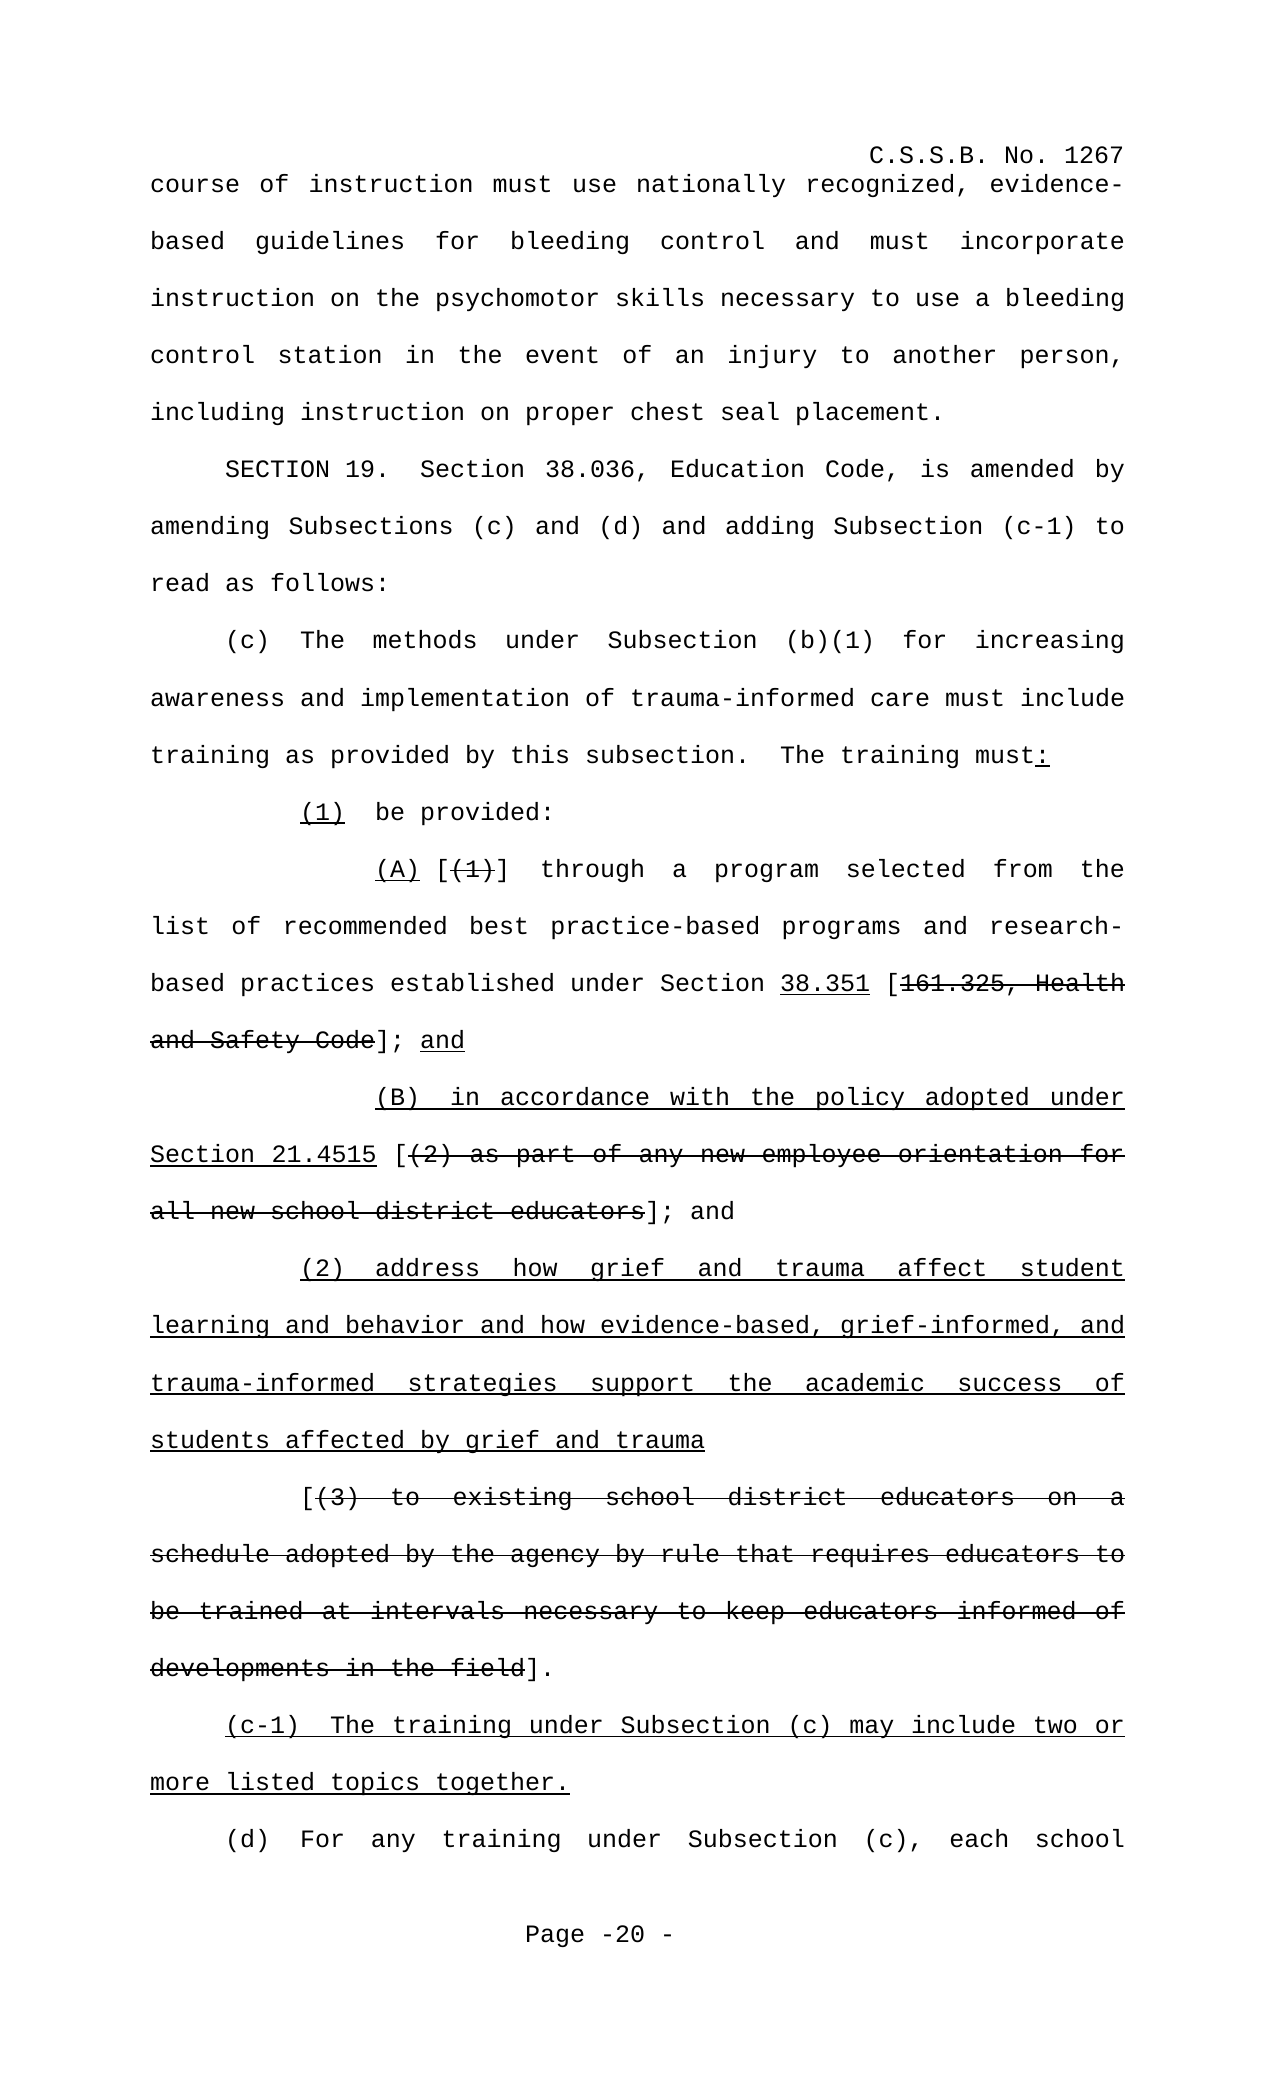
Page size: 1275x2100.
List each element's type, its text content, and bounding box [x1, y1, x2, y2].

text (B) in accordance with the policy adopted under Section 21.4515 [(2) as part of any new employee orientation for all new school district educators]; and [150, 1084, 1125, 1227]
text (c-1) The training under Subsection (c) may include two or more listed topics together. [150, 1712, 1125, 1798]
text (2) address how grief and trauma affect student learning and behavior and how evidence-based, grief-informed, and trauma-informed strategies support the academic success of students affected by grief and trauma [150, 1256, 1125, 1336]
text SECTION 19. Section 38.036, Education Code, is amended by amending Subsections (c) and (d) and adding Subsection (c-1) to read as follows: [150, 457, 1125, 599]
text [150, 171, 1125, 428]
text (c) The methods under Subsection (b)(1) for increasing awareness and implementation of trauma-informed care must include training as provided by this subsection. The training must: [150, 628, 1125, 771]
text [(3) to existing school district educators on a schedule adopted by the agency by rule that requires educators to be trained at intervals necessary to keep educators informed of developments in the field]. [150, 1614, 1125, 1684]
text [150, 1827, 1125, 1855]
text (2) address how grief and trauma affect student learning and behavior and how evidence-based, grief-informed, and trauma-informed strategies support the academic success of students affected by grief and trauma [150, 1395, 1125, 1456]
text (1) be provided: [150, 799, 1125, 828]
text (2) address how grief and trauma affect student learning and behavior and how evidence-based, grief-informed, and trauma-informed strategies support the academic success of students affected by grief and trauma [150, 1338, 1125, 1393]
text [(3) to existing school district educators on a schedule adopted by the agency by rule that requires educators to be trained at intervals necessary to keep educators informed of developments in the field]. [150, 1556, 1125, 1612]
text [(3) to existing school district educators on a schedule adopted by the agency by rule that requires educators to be trained at intervals necessary to keep educators informed of developments in the field]. [150, 1484, 1125, 1555]
text (A) [(1)] through a program selected from the list of recommended best practice-based programs and research-based practices established under Section 38.351 [161.325, Health and Safety Code]; and [150, 856, 1125, 1056]
